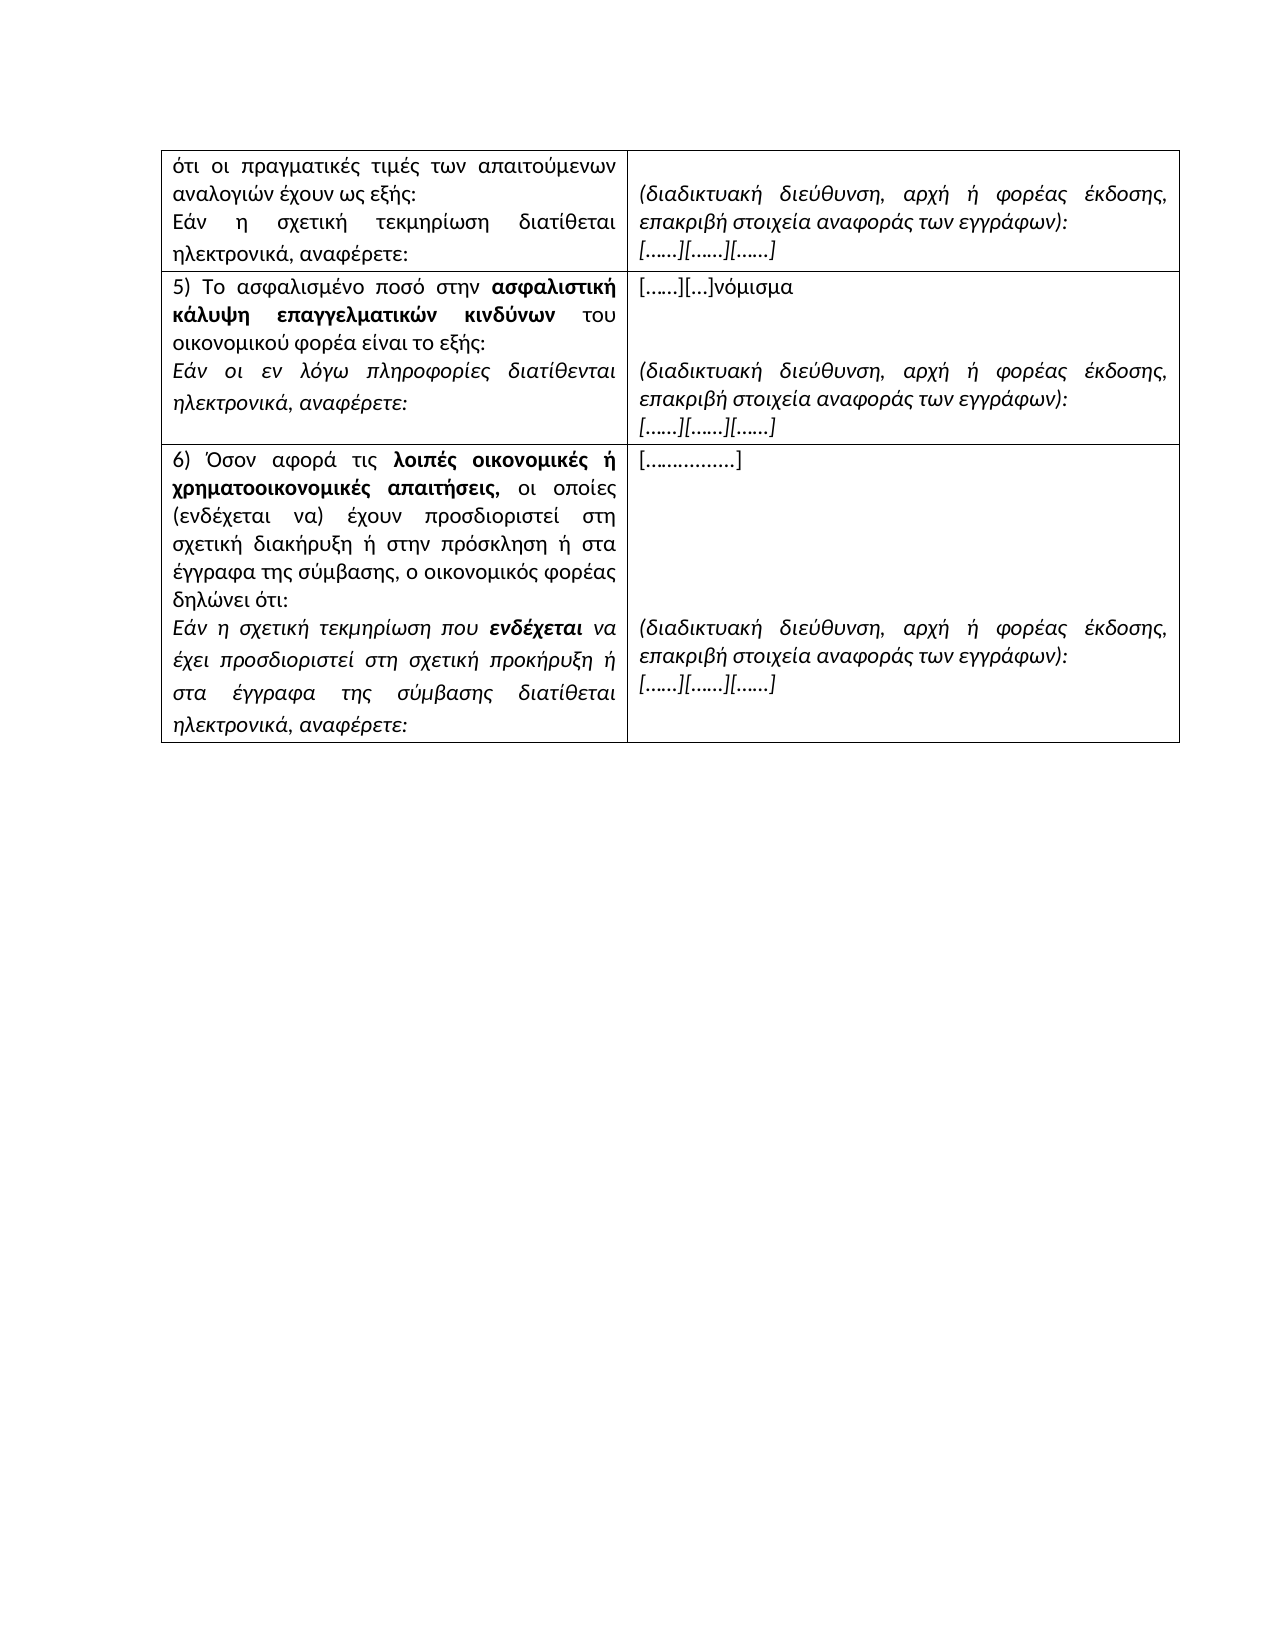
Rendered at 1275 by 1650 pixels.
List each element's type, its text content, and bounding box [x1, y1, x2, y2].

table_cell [162, 151, 627, 271]
table_cell [……][…]νόμισμα (διαδικτυακή διεύθυνση, αρχή ή φορέας έκδοσης, επακριβή στοιχεία αναφοράς των εγγράφων): [……][……][……] [628, 272, 1179, 444]
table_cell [628, 151, 1179, 271]
table_cell 5) Το ασφαλισμένο ποσό στην ασφαλιστική κάλυψη επαγγελματικών κινδύνων του οικονομικού φορέα είναι το εξής: Εάν οι εν λόγω πληροφορίες διατίθενται ηλεκτρονικά, αναφέρετε: [162, 272, 627, 444]
table_cell 6) Όσον αφορά τις λοιπές οικονομικές ή χρηματοοικονομικές απαιτήσεις, οι οποίες (ενδέχεται να) έχουν προσδιοριστεί στη σχετική διακήρυξη ή στην πρόσκληση ή στα έγγραφα της σύμβασης, ο οικονομικός φορέας δηλώνει ότι: Εάν η σχετική τεκμηρίωση που ενδέχεται να έχει προσδιοριστεί στη σχετική προκήρυξη ή στα έγγραφα της σύμβασης διατίθεται ηλεκτρονικά, αναφέρετε: [162, 445, 627, 742]
table_cell [……..........] (διαδικτυακή διεύθυνση, αρχή ή φορέας έκδοσης, επακριβή στοιχεία αναφοράς των εγγράφων): [……][……][……] [628, 445, 1179, 742]
